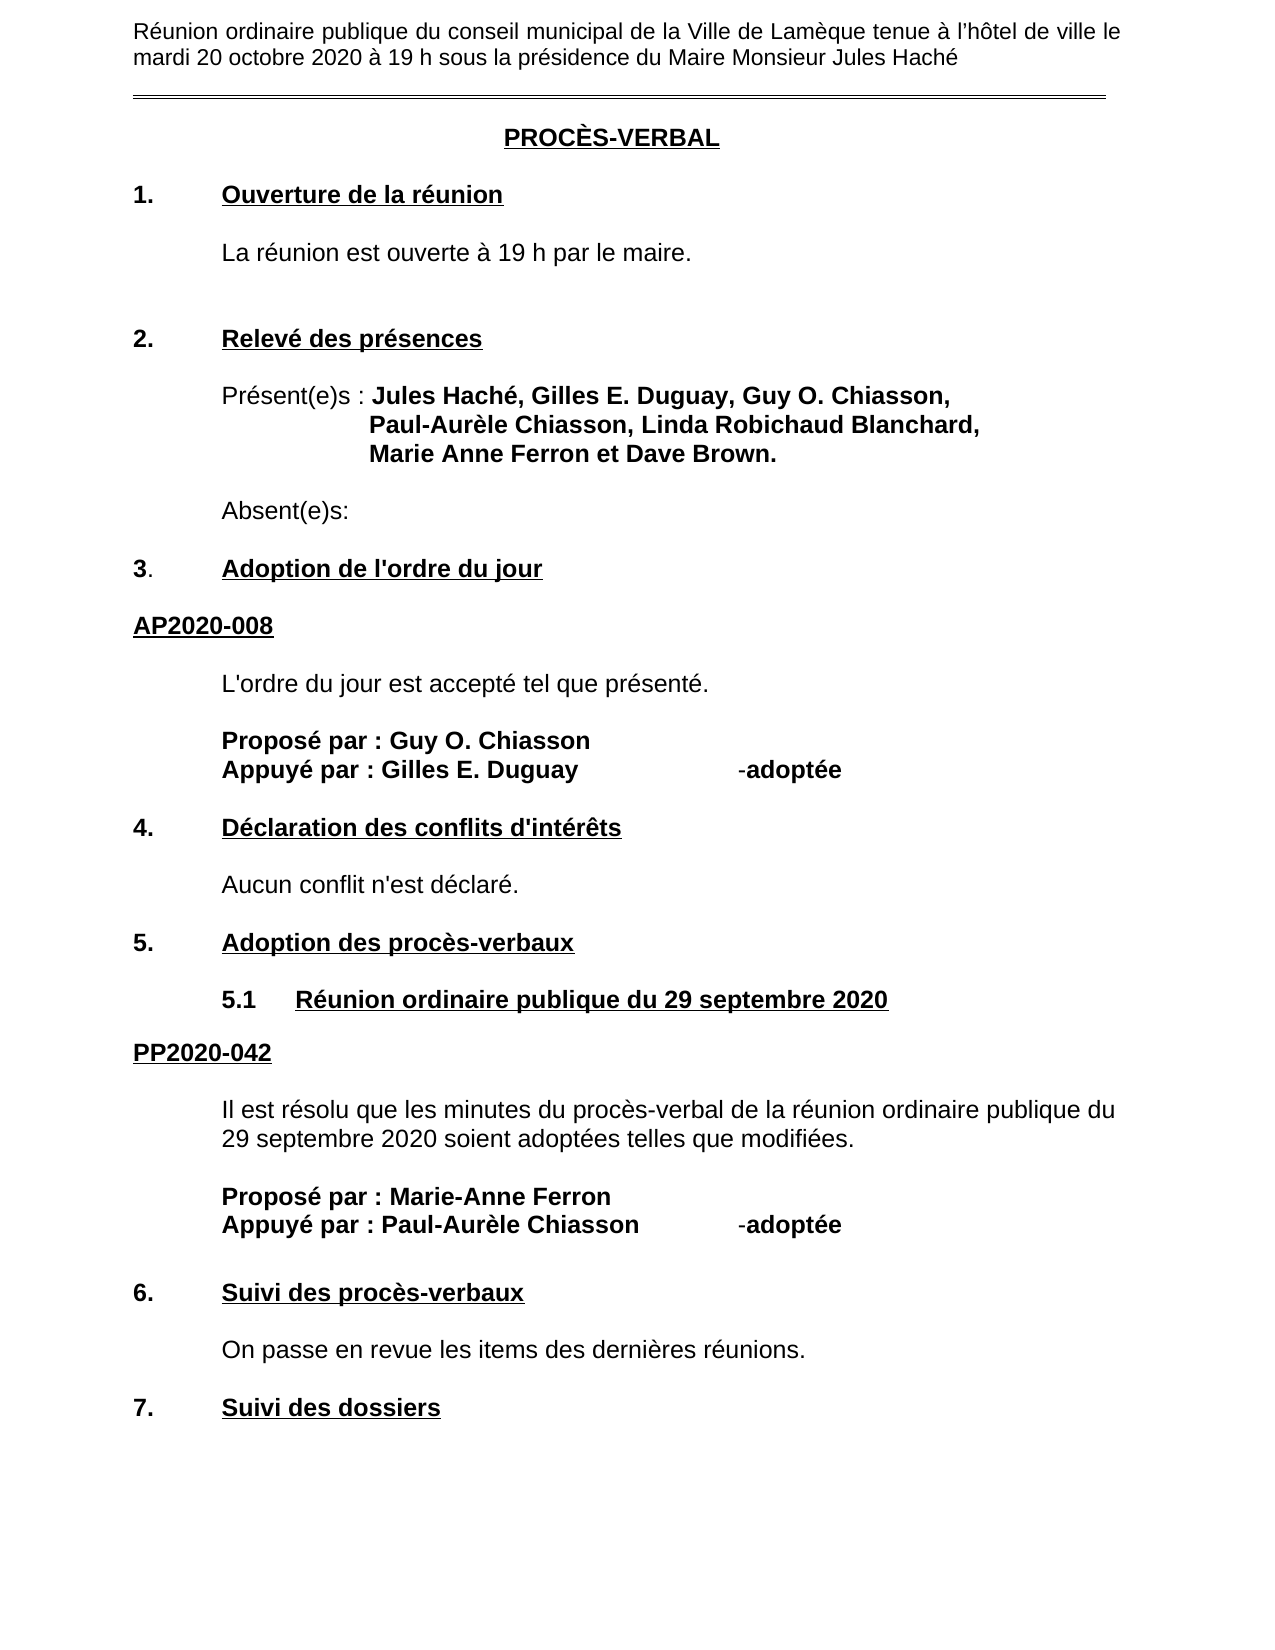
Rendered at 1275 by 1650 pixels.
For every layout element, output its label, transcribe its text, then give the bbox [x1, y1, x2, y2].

text PP2020-042 [133, 1038, 1117, 1067]
text On passe en revue les items des dernières réunions. [133, 1335, 1117, 1364]
text Aucun conflit n'est déclaré. [133, 870, 1117, 899]
text 2. Relevé des présences [133, 324, 1117, 353]
text AP2020-008 [133, 611, 1117, 640]
text Proposé par : Marie-Anne Ferron [133, 1182, 1117, 1210]
text Il est résolu que les minutes du procès-verbal de la réunion ordinaire publique du 29 septembre 2020 soient adoptées telles que modifiées. [221, 1095, 1117, 1153]
text 1. Ouverture de la réunion [133, 180, 1117, 209]
text 4. Déclaration des conflits d'intérêts [133, 813, 1117, 841]
text 5.1 Réunion ordinaire publique du 29 septembre 2020 [133, 985, 1117, 1014]
text 3. Adoption de l'ordre du jour [133, 554, 1117, 583]
text 6. Suivi des procès-verbaux [133, 1277, 1117, 1306]
text 5. Adoption des procès-verbaux [133, 928, 1117, 956]
text La réunion est ouverte à 19 h par le maire. [133, 238, 1117, 266]
text Proposé par : Guy O. Chiasson [133, 726, 1117, 755]
text PROCÈS-VERBAL [106, 123, 1117, 151]
text Appuyé par : Paul-Aurèle Chiasson -adoptée [133, 1210, 1117, 1239]
text 7. Suivi des dossiers [133, 1392, 1117, 1421]
text L'ordre du jour est accepté tel que présenté. [133, 669, 1117, 698]
text Marie Anne Ferron et Dave Brown. [133, 439, 1117, 468]
text Absent(e)s: [133, 496, 1117, 525]
text Appuyé par : Gilles E. Duguay -adoptée [133, 755, 1117, 784]
text Paul-Aurèle Chiasson, Linda Robichaud Blanchard, [280, 410, 1117, 439]
text Présent(e)s : Jules Haché, Gilles E. Duguay, Guy O. Chiasson, [133, 381, 1117, 410]
